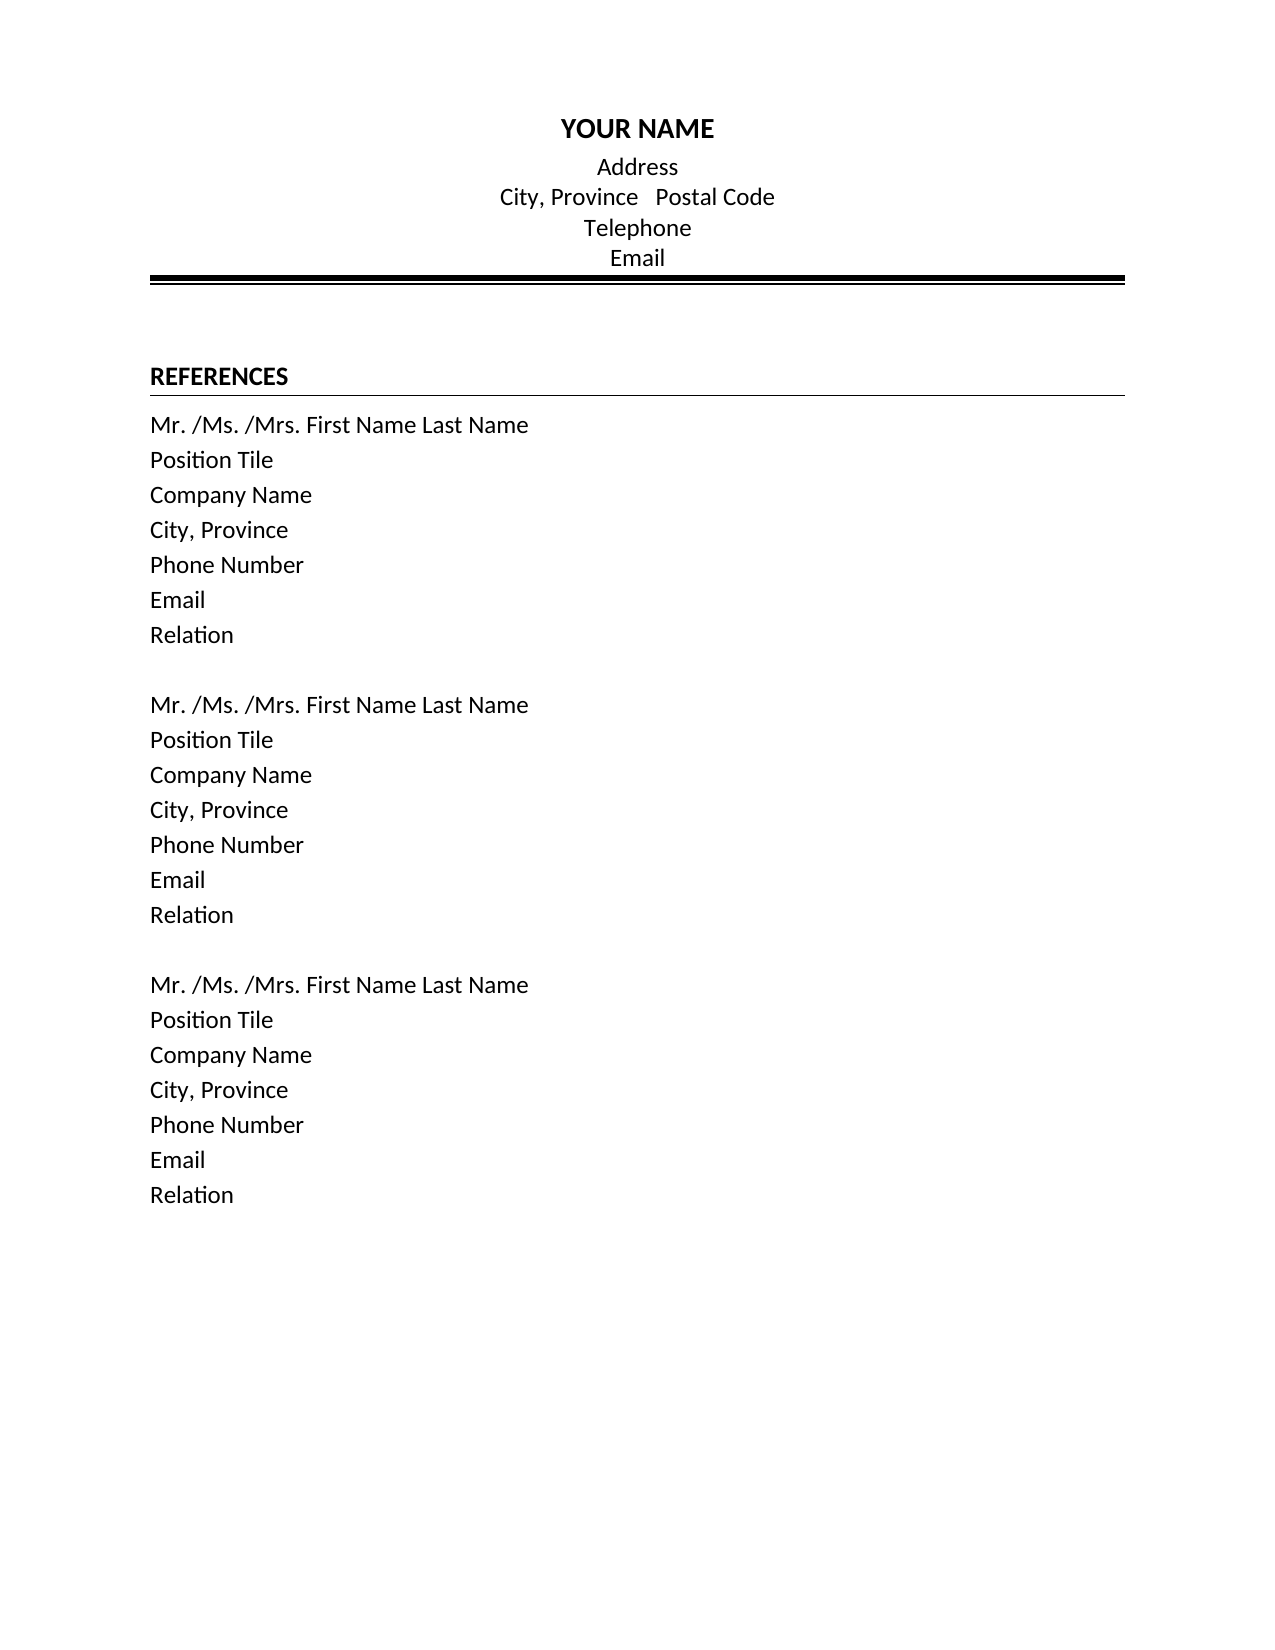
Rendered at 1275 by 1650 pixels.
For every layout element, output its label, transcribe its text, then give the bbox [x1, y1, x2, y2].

text Mr. /Ms. /Mrs. First Name Last Name [150, 969, 1125, 999]
text Phone Number [150, 829, 1125, 859]
text Relation [150, 899, 1125, 929]
text City, Province [150, 794, 1125, 824]
text Relation [150, 619, 1125, 649]
text Relation [150, 1179, 1125, 1209]
text Address [150, 151, 1125, 181]
text City, Province Postal Code [150, 181, 1125, 212]
text Email [150, 864, 1125, 894]
text references [150, 352, 1125, 395]
text City, Province [150, 1074, 1125, 1104]
text Company Name [150, 479, 1125, 509]
text Phone Number [150, 1109, 1125, 1139]
text Company Name [150, 1039, 1125, 1069]
text City, Province [150, 514, 1125, 544]
text Email [150, 1144, 1125, 1174]
text Email [150, 584, 1125, 614]
text Email [150, 242, 1125, 275]
text Company Name [150, 759, 1125, 789]
text Phone Number [150, 549, 1125, 579]
text Mr. /Ms. /Mrs. First Name Last Name [150, 409, 1125, 439]
text Position Tile [150, 724, 1125, 754]
text Mr. /Ms. /Mrs. First Name Last Name [150, 689, 1125, 719]
text Your Name [150, 110, 1125, 146]
text Position Tile [150, 1004, 1125, 1034]
text Position Tile [150, 444, 1125, 474]
text Telephone [150, 212, 1125, 242]
